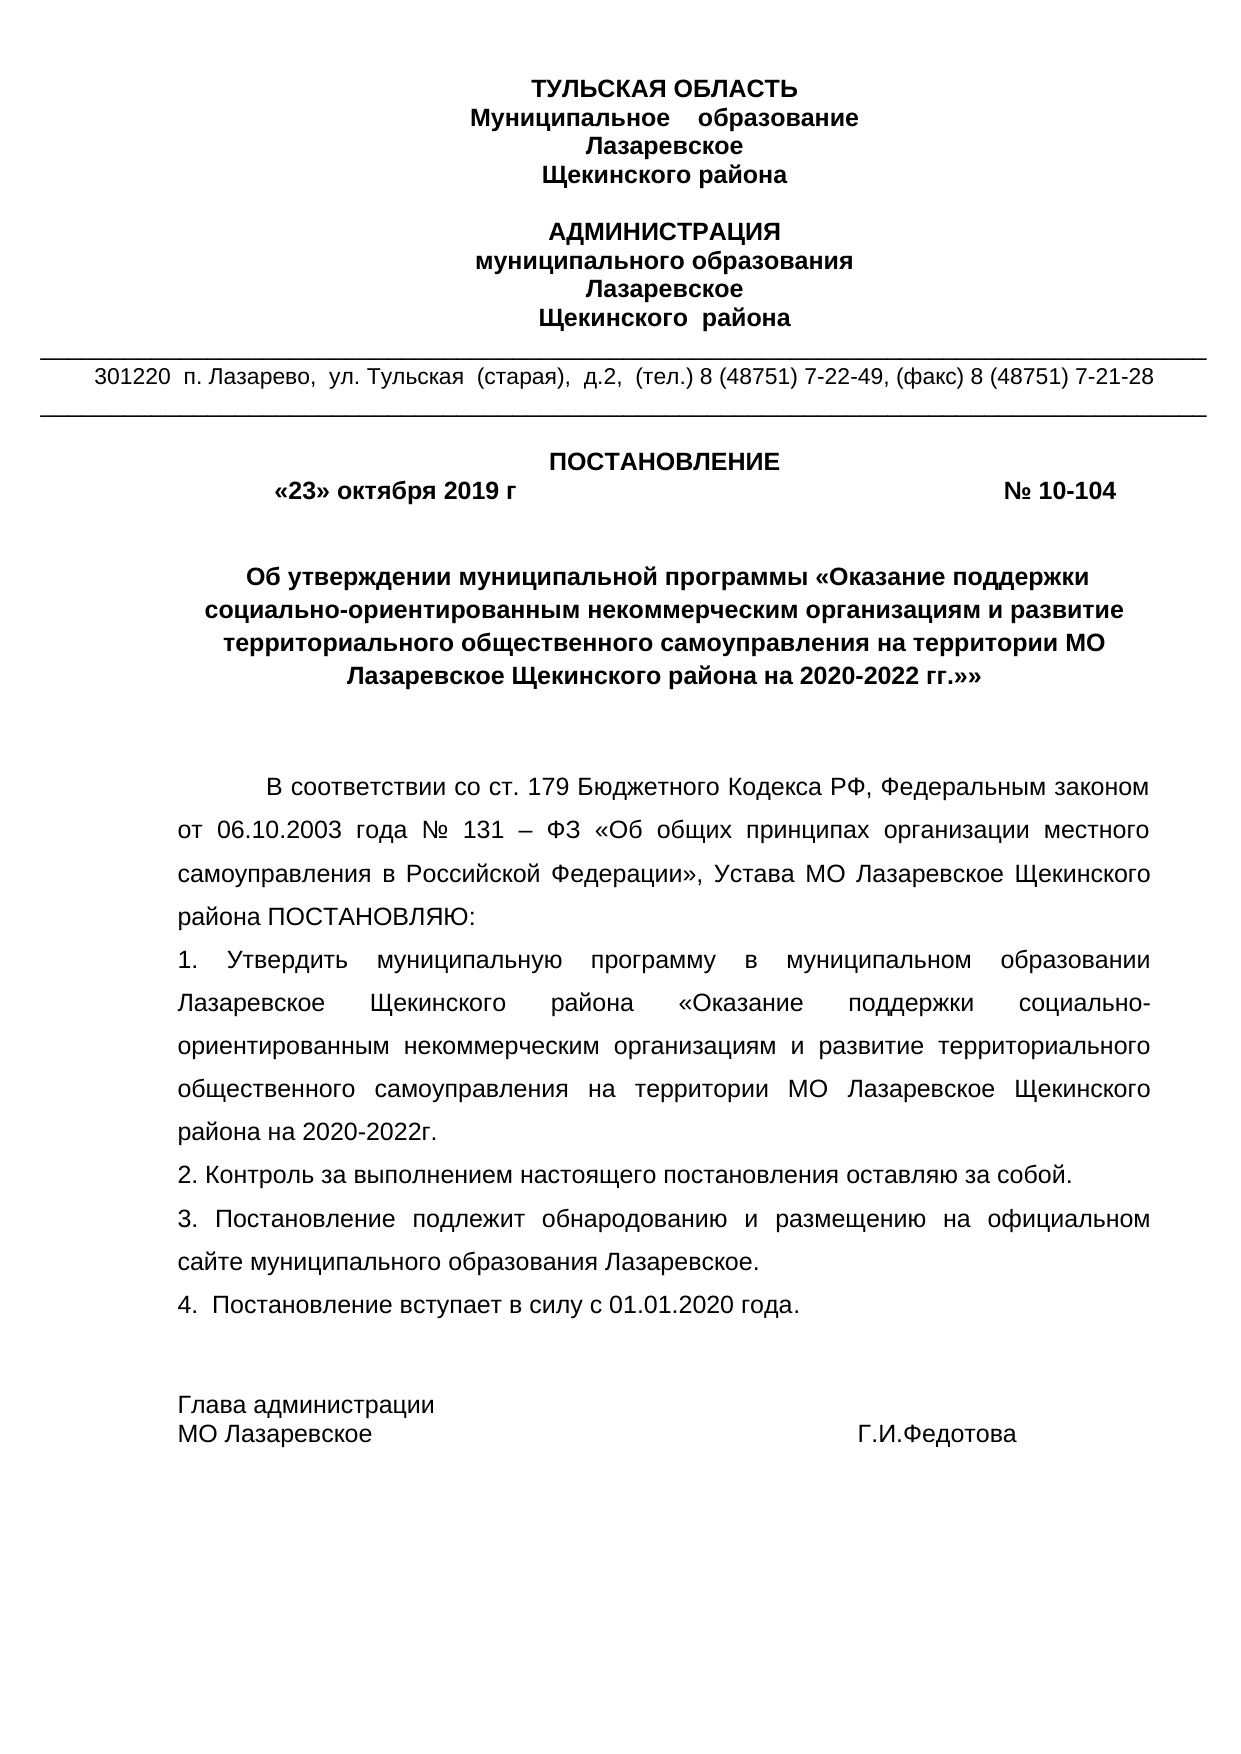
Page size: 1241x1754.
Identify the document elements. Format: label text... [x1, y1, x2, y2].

text Глава администрации [177, 1390, 1152, 1419]
text В соответствии со ст. 179 Бюджетного Кодекса РФ, Федеральным законом от года № 131 – ФЗ «Об общих принципах организации местного самоуправления в Российской Федерации», Устава МО Лазаревское Щекинского района ПОСТАНОВЛЯЮ: [177, 772, 1152, 930]
text Об утверждении муниципальной программы «Оказание поддержки социально-ориентированным некоммерческим организациям и развитие территориального общественного самоуправления на территории МО Лазаревское Щекинского района на 2020-2022 гг.»» [177, 562, 1152, 690]
text муниципального образования [177, 246, 1152, 274]
text 2. Контроль за выполнением настоящего постановления оставляю за собой. [177, 1160, 1152, 1189]
text «23» октября 2019 г № 10-104 [177, 476, 1152, 504]
text Лазаревское [177, 274, 1152, 303]
text Лазаревское [177, 131, 1152, 160]
text 1. Утвердить муниципальную программу в муниципальном образовании Лазаревское Щекинского района «Оказание поддержки социально-ориентированным некоммерческим организациям и развитие территориального общественного самоуправления на территории МО Лазаревское Щекинского района на 2020-2022г. [177, 945, 1152, 1146]
text 4. Постановление вступает в силу с 01.01.2020 года. [177, 1290, 1152, 1318]
text Щекинского района [177, 160, 1152, 189]
text ____________________________________________________________________________________ 301220 п. Лазарево, ул. Тульская (старая), д.2, (тел.) 8 (48751) 7-22-49, (факс) 8 (48751) 7-21-28 ____________________________________________________________________________________ [8, 332, 1240, 418]
text Щекинского района [177, 303, 1152, 332]
text АДМИНИСТРАЦИЯ [177, 217, 1152, 246]
text ПОСТАНОВЛЕНИЕ [177, 447, 1152, 476]
text 3. Постановление подлежит обнародованию и размещению на официальном сайте муниципального образования Лазаревское. [177, 1203, 1152, 1275]
text ТУЛЬСКАЯ ОБЛАСТЬ [177, 74, 1152, 103]
text МО Лазаревское Г.И.Федотова [177, 1419, 1152, 1448]
text Муниципальное образование [177, 103, 1152, 131]
